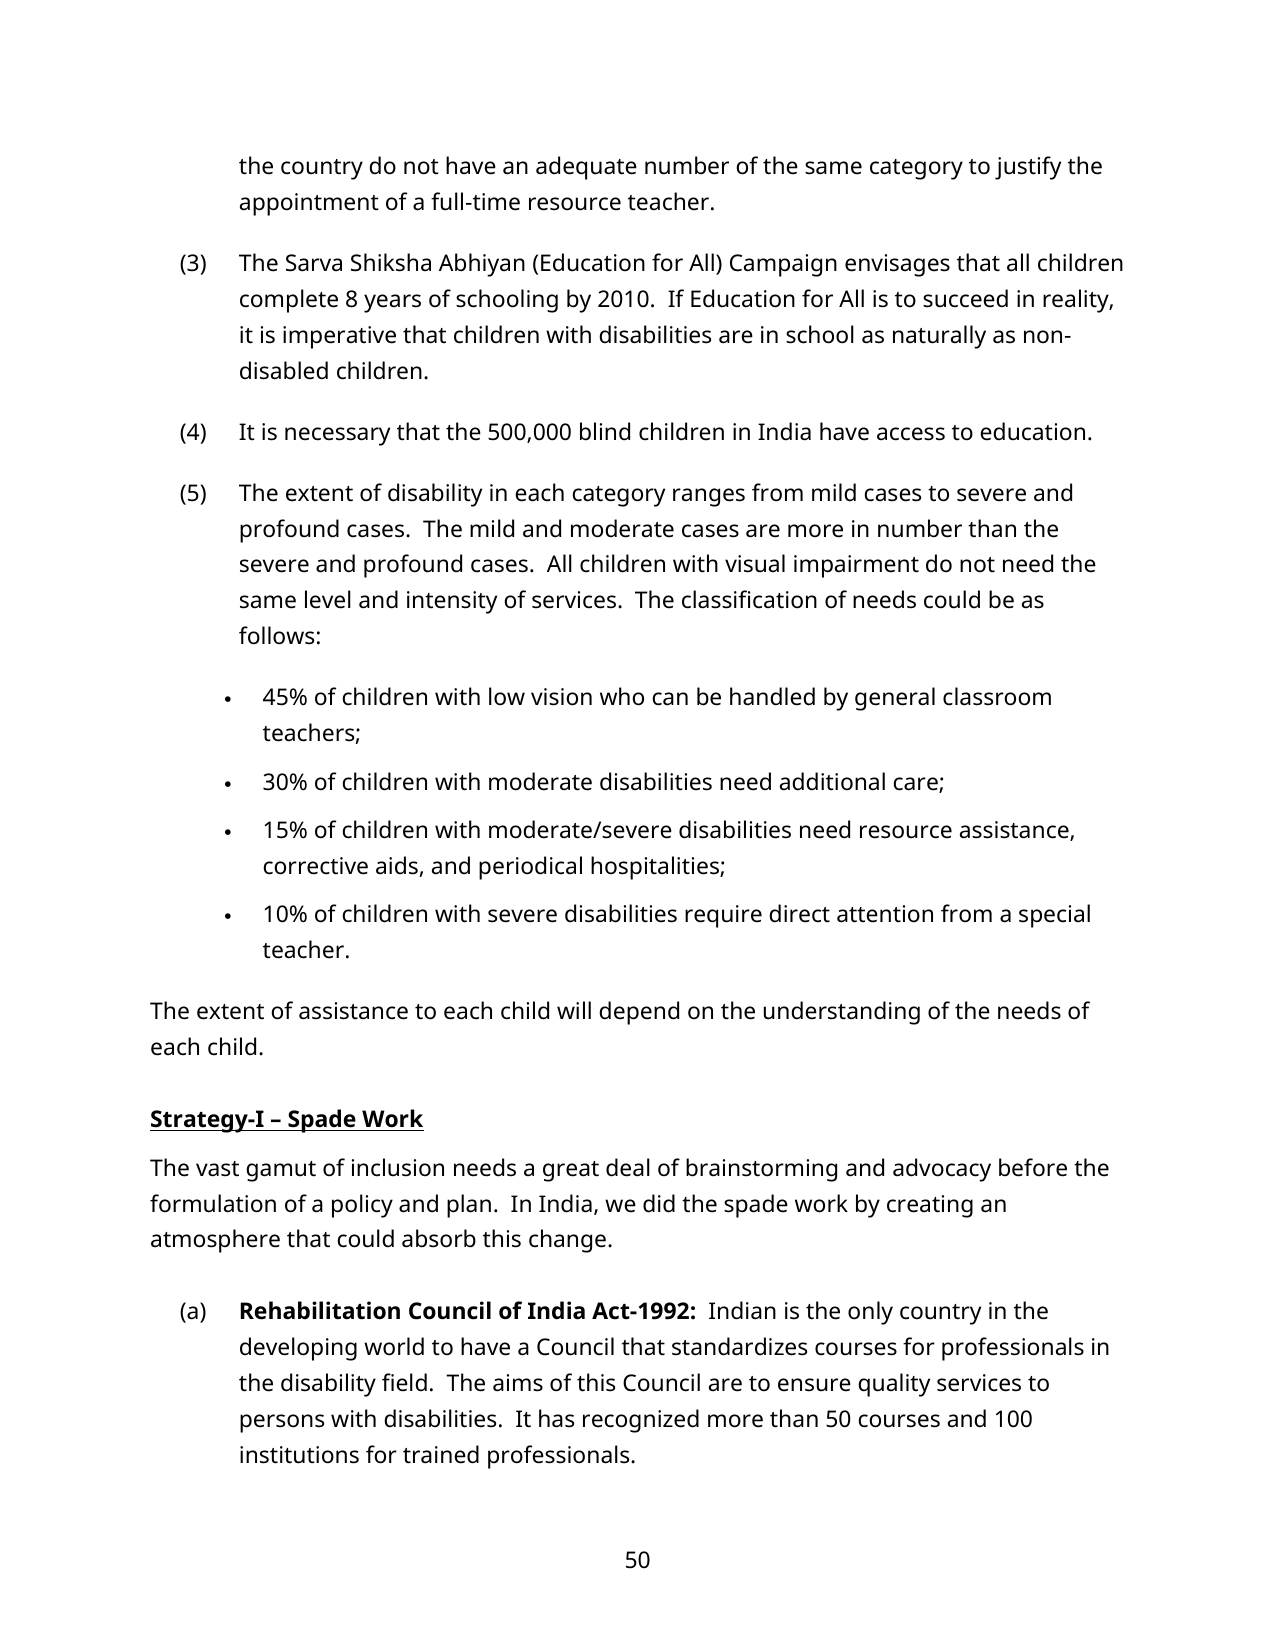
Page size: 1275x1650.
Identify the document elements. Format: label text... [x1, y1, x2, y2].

text (5) The extent of disability in each category ranges from mild cases to severe and profound cases. The mild and moderate cases are more in number than the severe and profound cases. All children with visual impairment do not need the same level and intensity of services. The classification of needs could be as follows: [179, 477, 1125, 652]
text The extent of assistance to each child will depend on the understanding of the needs of each child. [150, 995, 1125, 1062]
text (3) The Sarva Shiksha Abhiyan (Education for All) Campaign envisages that all children complete 8 years of schooling by 2010. If Education for All is to succeed in reality, it is imperative that children with disabilities are in school as naturally as non-disabled children. [179, 247, 1125, 386]
list 10% of children with severe disabilities require direct attention from a special teacher. [225, 898, 1125, 966]
list 45% of children with low vision who can be handled by general classroom teachers; [225, 681, 1125, 748]
text Strategy-I – Spade Work [150, 1103, 1125, 1134]
list 15% of children with moderate/severe disabilities need resource assistance, corrective aids, and periodical hospitalities; [225, 814, 1125, 881]
text (a) Rehabilitation Council of India Act-1992: Indian is the only country in the developing world to have a Council that standardizes courses for professionals in the disability field. The aims of this Council are to ensure quality services to persons with disabilities. It has recognized more than 50 courses and 100 institutions for trained professionals. [179, 1295, 1125, 1470]
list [179, 150, 1125, 217]
list 30% of children with moderate disabilities need additional care; [225, 766, 1125, 797]
text The vast gamut of inclusion needs a great deal of brainstorming and advocacy before the formulation of a policy and plan. In , we did the spade work by creating an atmosphere that could absorb this change. [150, 1152, 1125, 1255]
text (4) It is necessary that the 500,000 blind children in India have access to education. [179, 416, 1125, 447]
